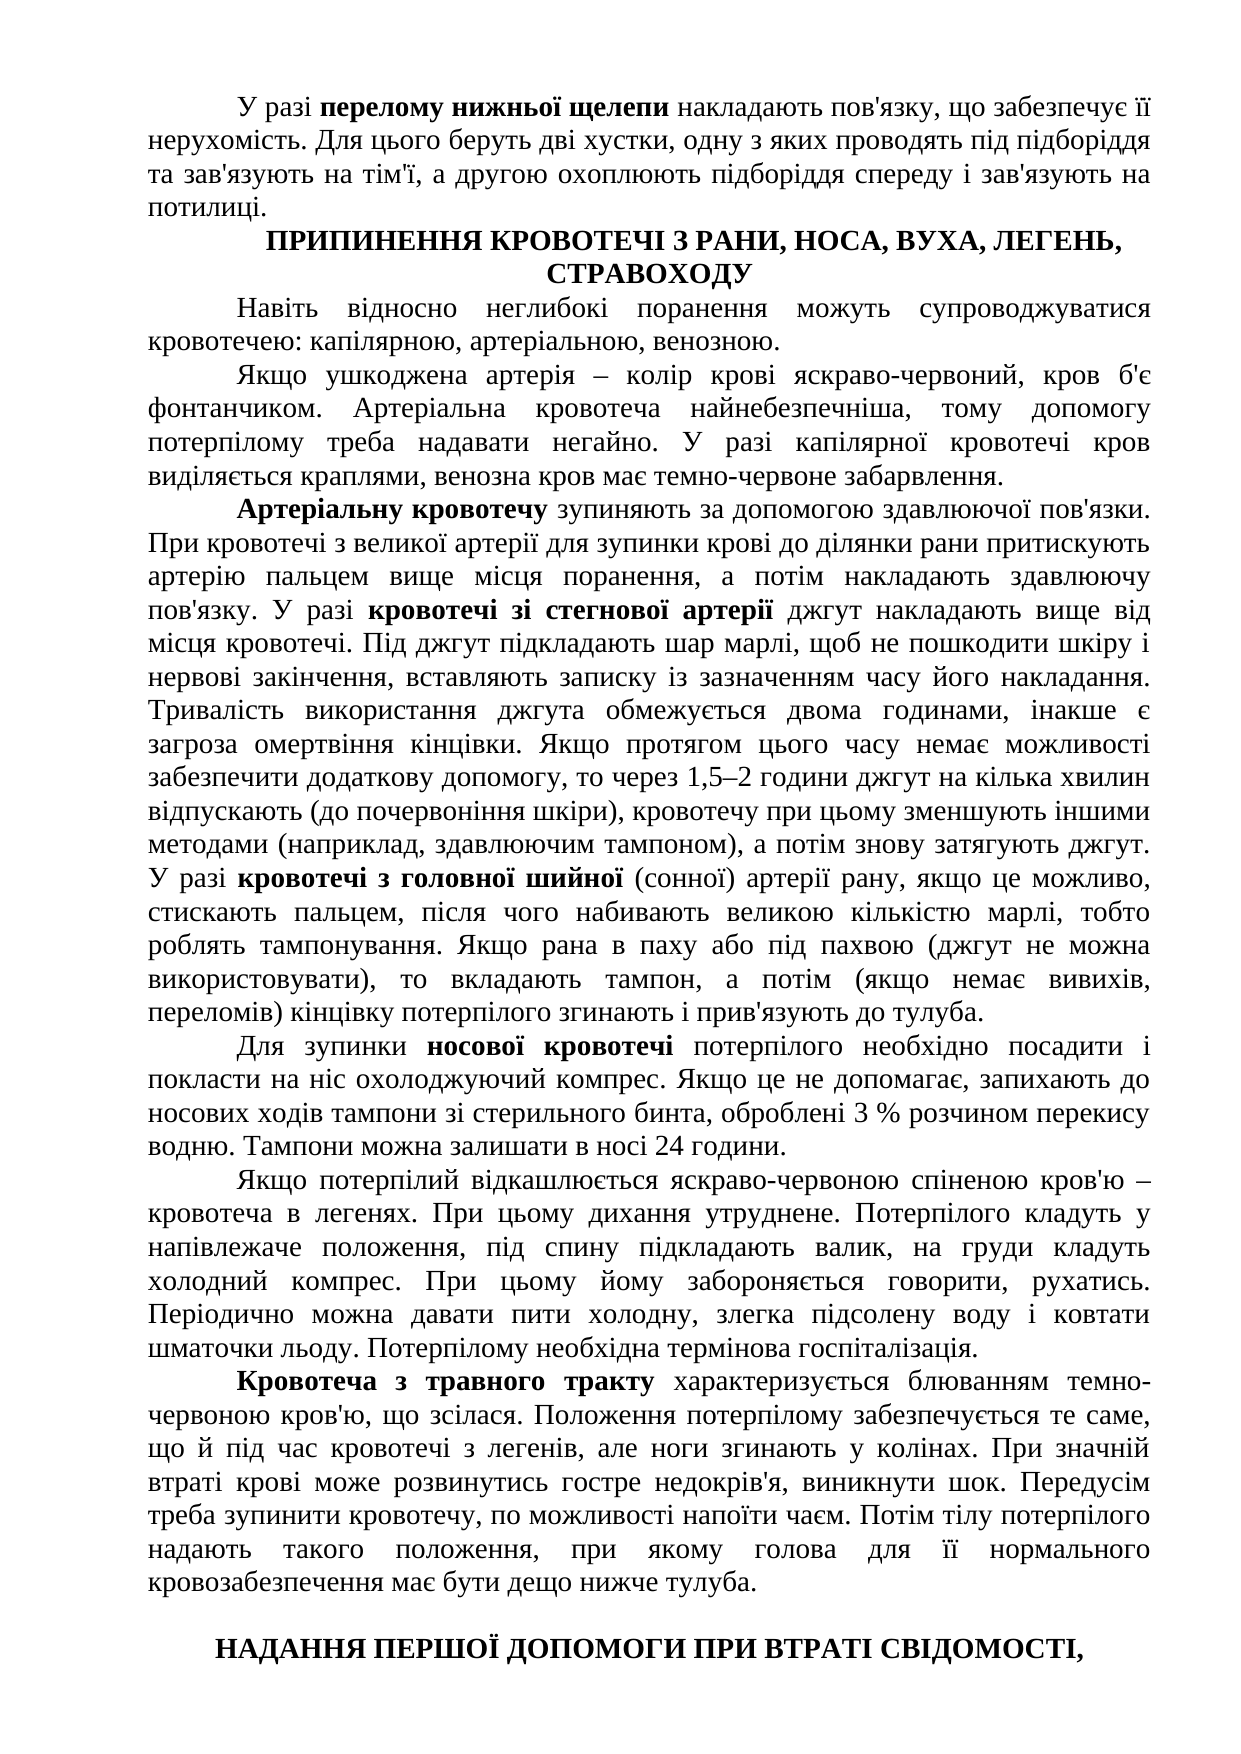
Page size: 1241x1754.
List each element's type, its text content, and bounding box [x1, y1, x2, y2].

text НАДАННЯ ПЕРШОЇ ДОПОМОГИ ПРИ ВТРАТІ СВІДОМОСТІ, [148, 1632, 1152, 1665]
text Артеріальну кровотечу зупиняють за допомогою здавлюючої пов'язки. При кровотечі з великої артерії для зупинки крові до ділянки рани притискують артерію пальцем вище місця поранення, а потім накладають здавлюючу пов'язку. У разі кровотечі зі стегнової артерії джгут накладають вище від місця кровотечі. Під джгут підкладають шар марлі, щоб не пошкодити шкіру і нервові закінчення, вставляють записку із зазначенням часу його накладання. Тривалість використання джгута обмежується двома годинами, інакше є загроза омертвіння кінцівки. Якщо протягом цього часу немає можливості забезпечити додаткову допомогу, то через 1,5–2 години джгут на кілька хвилин відпускають (до почервоніння шкіри), кровотечу при цьому зменшують іншими методами (наприклад, здавлюючим тампоном), а потім знову затягують джгут. У разі кровотечі з головної шийної (сонної) артерії рану, якщо це можливо, стискають пальцем, після чого набивають великою кількістю марлі, тобто роблять тампонування. Якщо рана в паху або під пахвою (джгут не можна використовувати), то вкладають тампон, а потім (якщо немає вивихів, переломів) кінцівку потерпілого згинають і прив'язують до тулуба. [148, 491, 1152, 1028]
text Для зупинки носової кровотечі потерпілого необхідно посадити і покласти на ніс охолоджуючий компрес. Якщо це не допомагає, запихають до носових ходів тампони зі стерильного бинта, оброблені 3 % розчином перекису водню. Тампони можна залишати в носі 24 години. [148, 1028, 1152, 1162]
text Навіть відносно неглибокі поранення можуть супроводжуватися кровотечею: капілярною, артеріальною, венозною. [148, 290, 1152, 357]
text У разі перелому нижньої щелепи накладають пов'язку, що забезпечує її нерухомість. Для цього беруть дві хустки, одну з яких проводять під підборіддя та зав'язують на тім'ї, а другою охоплюють підборіддя спереду і зав'язують на потилиці. [148, 89, 1152, 223]
text Кровотеча з травного тракту характеризується блюванням темно-червоною кров'ю, що зсілася. Положення потерпілому забезпечується те саме, що й під час кровотечі з легенів, але ноги згинають у колінах. При значній втраті крові може розвинутись гостре недокрів'я, виникнути шок. Передусім треба зупинити кровотечу, по можливості напоїти чаєм. Потім тілу потерпілого надають такого положення, при якому голова для її нормального кровозабезпечення має бути дещо нижче тулуба. [148, 1363, 1152, 1598]
text ПРИПИНЕННЯ КРОВОТЕЧІ З РАНИ, НОСА, ВУХА, ЛЕГЕНЬ, СТРАВОХОДУ [148, 223, 1152, 290]
text Якщо потерпілий відкашлюється яскраво-червоною спіненою кров'ю – кровотеча в легенях. При цьому дихання утруднене. Потерпілого кладуть у напівлежаче положення, під спину підкладають валик, на груди кладуть холодний компрес. При цьому йому забороняється говорити, рухатись. Періодично можна давати пити холодну, злегка підсолену воду і ковтати шматочки льоду. Потерпілому необхідна термінова госпіталізація. [148, 1162, 1152, 1363]
text Якщо ушкоджена артерія – колір крові яскраво-червоний, кров б'є фонтанчиком. Артеріальна кровотеча найнебезпечніша, тому допомогу потерпілому треба надавати негайно. У разі капілярної кровотечі кров виділяється краплями, венозна кров має темно-червоне забарвлення. [148, 357, 1152, 491]
